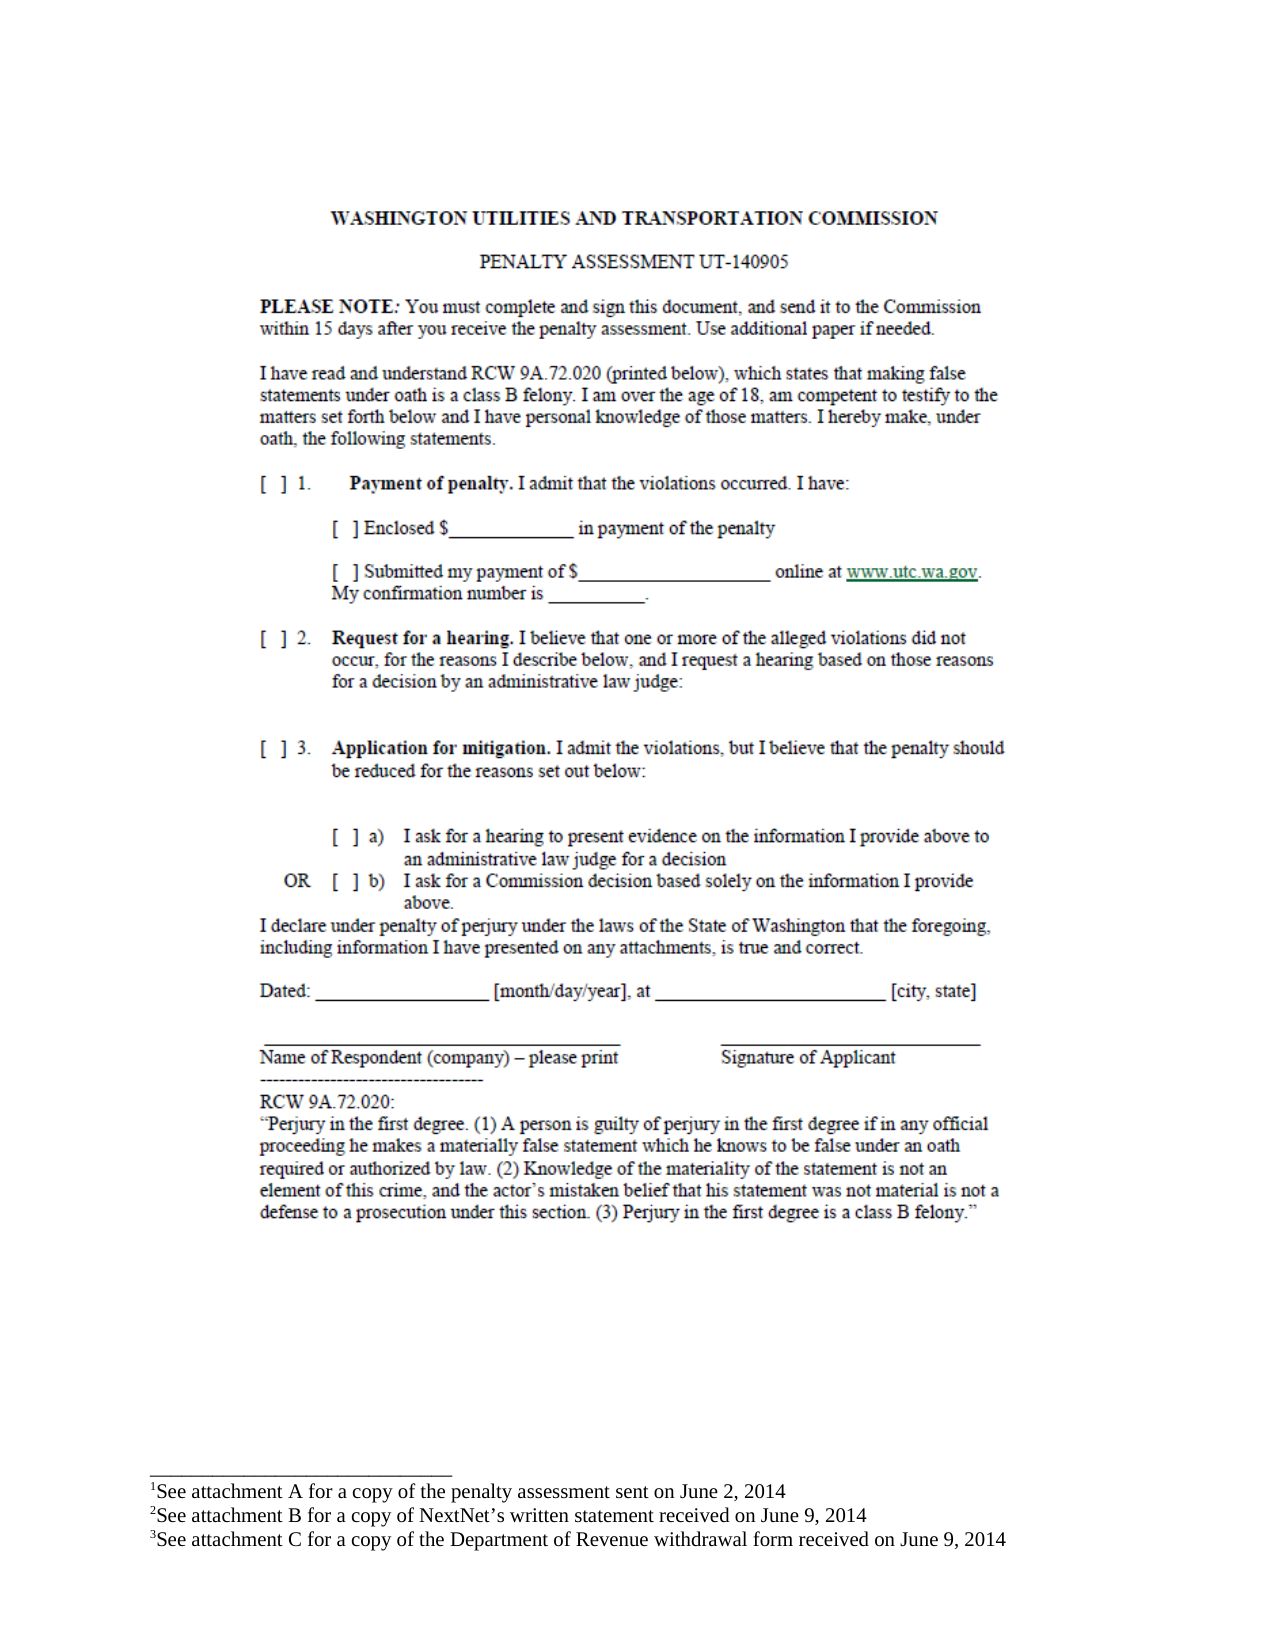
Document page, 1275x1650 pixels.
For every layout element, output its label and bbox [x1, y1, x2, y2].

picture [214, 150, 1061, 1289]
